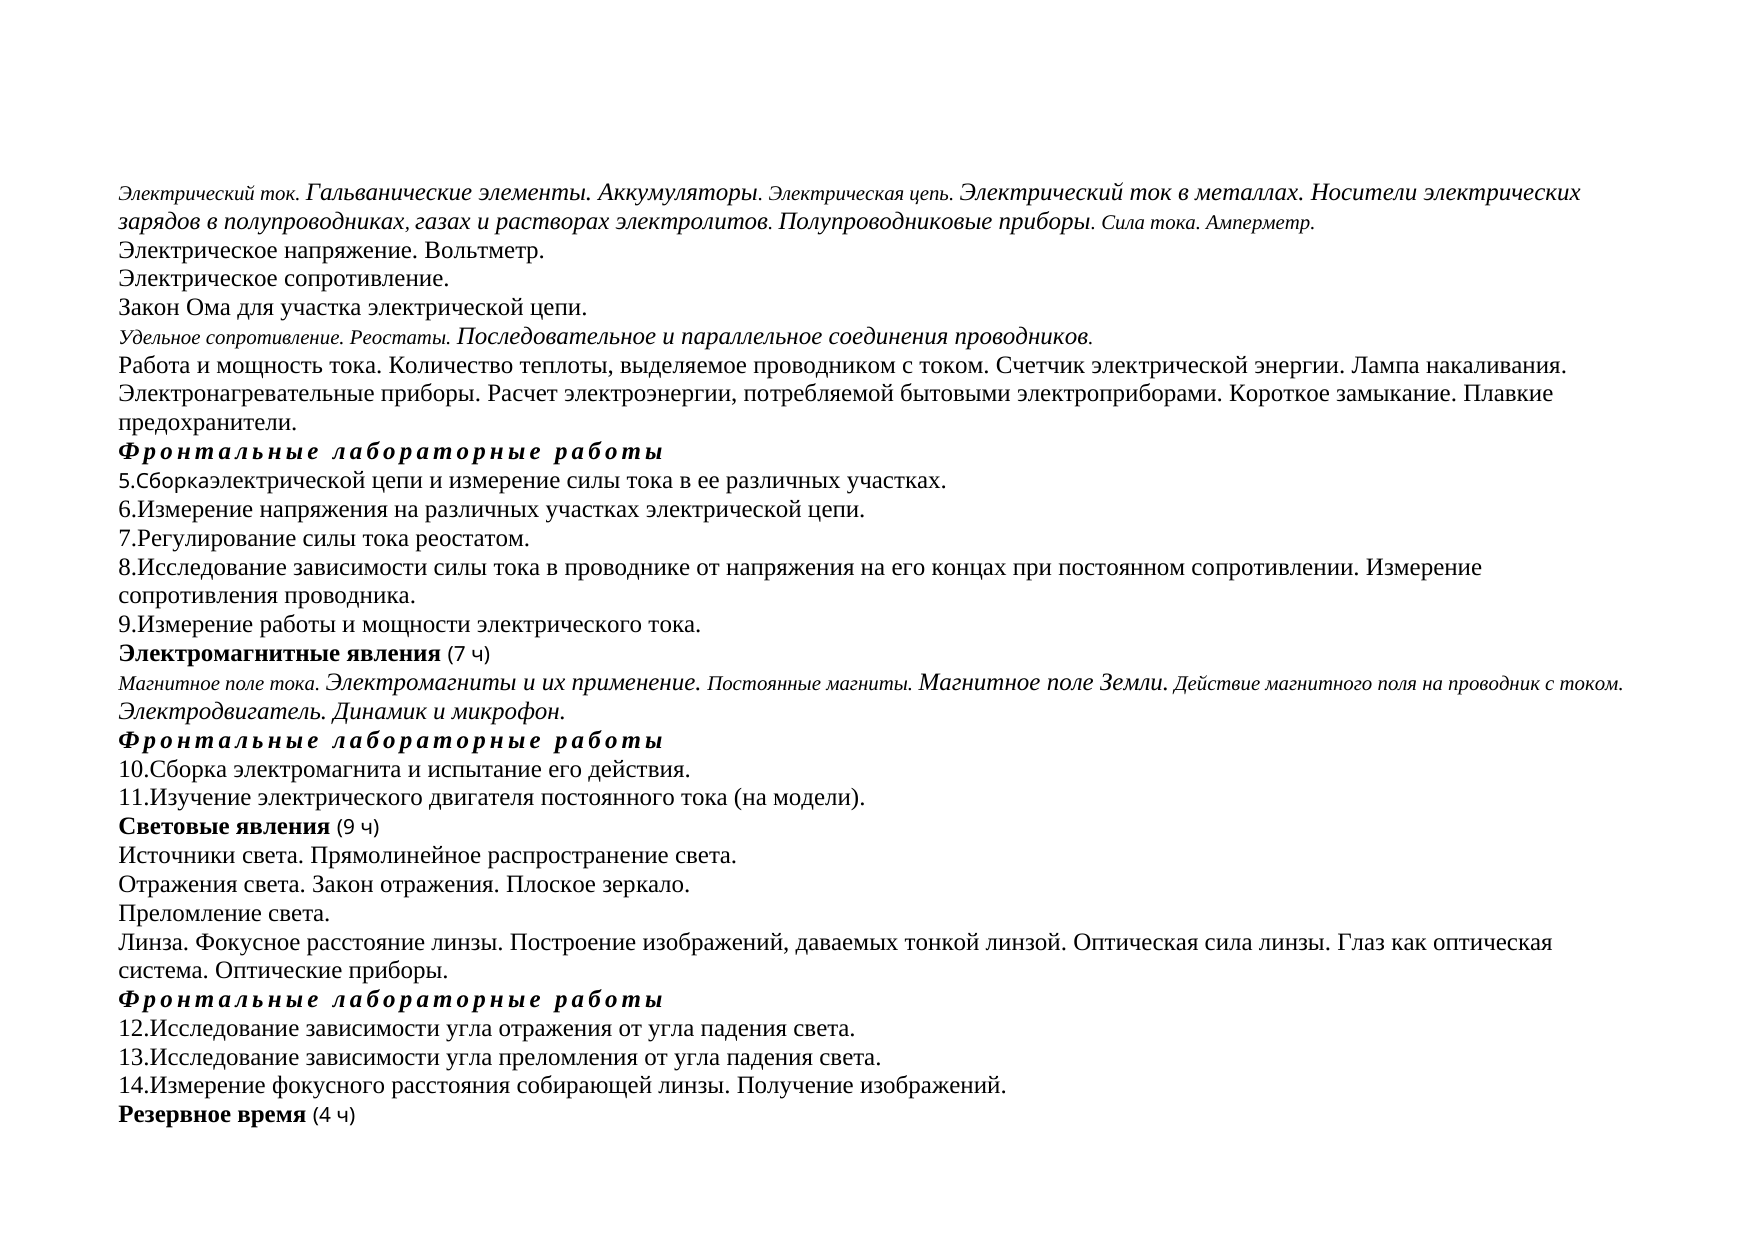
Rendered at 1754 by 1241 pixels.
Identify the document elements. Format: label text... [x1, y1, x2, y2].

text Фронтальные лабораторные работы [118, 436, 1636, 465]
text Фронтальные лабораторные работы [118, 725, 1636, 754]
text Электрическое сопротивление. [118, 263, 1636, 292]
text 11.Изучение электрического двигателя постоянного тока (на модели). [118, 782, 1636, 811]
text 10.Сборка электромагнита и испытание его действия. [118, 754, 1636, 782]
text 14.Измерение фокусного расстояния собирающей линзы. Получение изображений. [118, 1071, 1636, 1099]
text Линза. Фокусное расстояние линзы. Построение изображений, даваемых тонкой линзой. Оптическая сила линзы. Глаз как оптическая система. Оптические приборы. [118, 927, 1636, 984]
text Закон Ома для участка электрической цепи. [118, 292, 1636, 321]
text Электрический ток. Гальванические элементы. Аккумуляторы. Электрическая цепь. Электрический ток в металлах. Носители электрических зарядов в полупроводниках, газах и растворах электролитов. Полупроводниковые приборы. Сила тока. Амперметр. [118, 177, 1636, 235]
text 8.Исследование зависимости силы тока в проводнике от напряжения на его концах при постоянном сопротивлении. Измерение сопротивления проводника. [118, 552, 1636, 609]
text 7.Регулирование силы тока реостатом. [118, 523, 1636, 552]
text 5.Сборкаэлектрической цепи и измерение силы тока в ее различных участках. [118, 465, 1636, 494]
text 12.Исследование зависимости угла отражения от угла падения света. [118, 1013, 1636, 1042]
text Источники света. Прямолинейное распространение света. [118, 841, 1636, 869]
text Электромагнитные явления (7 ч) [118, 638, 1636, 667]
text 9.Измерение работы и мощности электрического тока. [118, 609, 1636, 638]
text Преломление света. [118, 898, 1636, 927]
text Магнитное поле тока. Электромагниты и их применение. Постоянные магниты. Магнитное поле Земли. Действие магнитного поля на проводник с током. Электродвигатель. Динамик и микрофон. [118, 667, 1636, 725]
text Световые явления (9 ч) [118, 811, 1636, 841]
text 13.Исследование зависимости угла преломления от угла падения света. [118, 1042, 1636, 1071]
text Электрическое напряжение. Вольтметр. [118, 235, 1636, 263]
text 6.Измерение напряжения на различных участках электрической цепи. [118, 494, 1636, 523]
text Удельное сопротивление. Реостаты. Последовательное и параллельное соединения проводников. [118, 321, 1636, 350]
text Отражения света. Закон отражения. Плоское зеркало. [118, 869, 1636, 898]
text Работа и мощность тока. Количество теплоты, выделяемое проводником с током. Счетчик электрической энергии. Лампа накаливания. Электронагревательные приборы. Расчет электроэнергии, потребляемой бытовыми электроприборами. Короткое замыкание. Плавкие предохранители. [118, 350, 1636, 436]
text Фронтальные лабораторные работы [118, 984, 1636, 1013]
text Резервное время (4 ч) [118, 1099, 1636, 1129]
